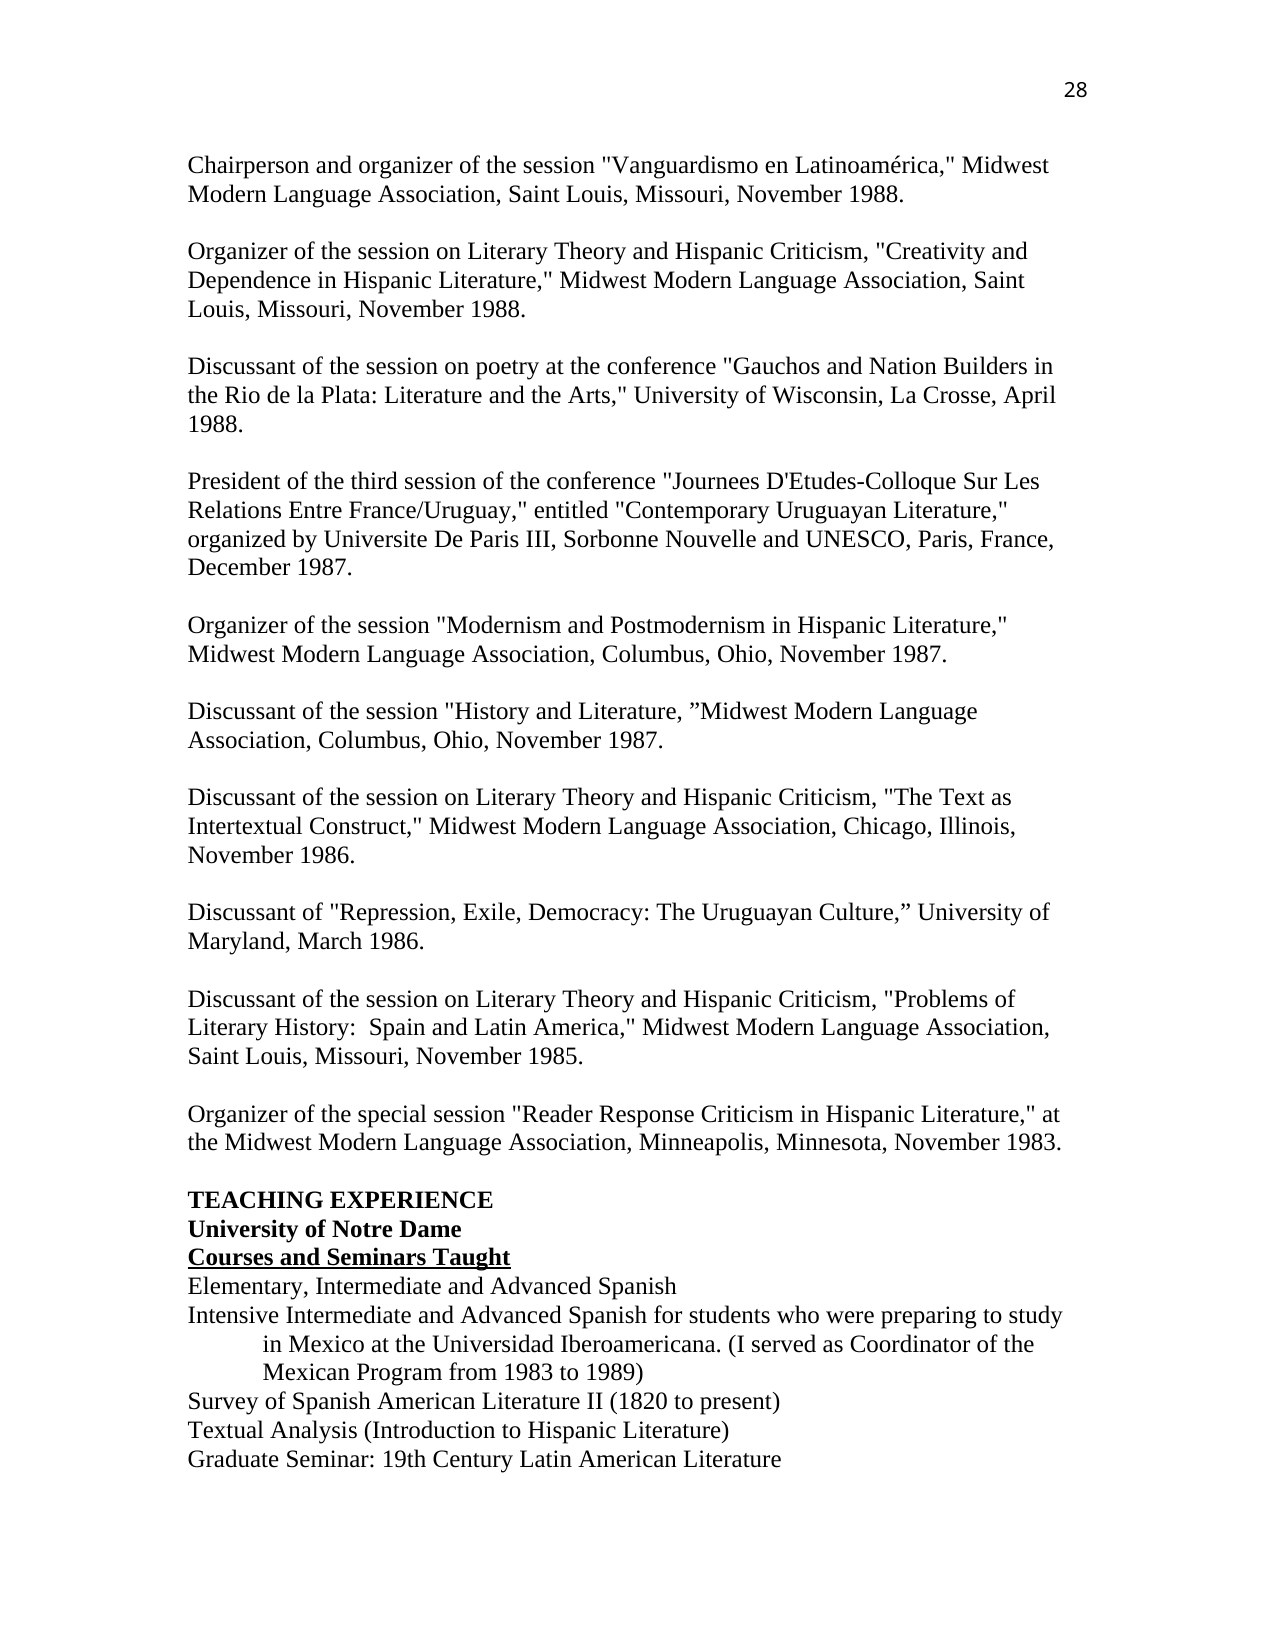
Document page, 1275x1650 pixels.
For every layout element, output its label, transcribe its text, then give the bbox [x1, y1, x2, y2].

text Survey of Spanish American Literature II (1820 to present) [187, 1386, 1087, 1415]
text Discussant of "Repression, Exile, Democracy: The Uruguayan Culture,” University of Maryland, March 1986. [187, 897, 1087, 955]
text Intensive Intermediate and Advanced Spanish for students who were preparing to study in Mexico at the Universidad Iberoamericana. (I served as Coordinator of the Mexican Program from 1983 to 1989) [187, 1300, 1087, 1386]
text Chairperson and organizer of the session "Vanguardismo en Latinoamérica," Midwest Modern Language Association, Saint Louis, Missouri, November 1988. [187, 150, 1087, 207]
text President of the third session of the conference "Journees D'Etudes-Colloque Sur Les Relations Entre France/Uruguay," entitled "Contemporary Uruguayan Literature," organized by Universite De Paris III, Sorbonne Nouvelle and UNESCO, Paris, France, December 1987. [187, 466, 1087, 581]
text Discussant of the session on poetry at the conference "Gauchos and Nation Builders in the Rio de la Plata: Literature and the Arts," University of Wisconsin, La Crosse, April 1988. [187, 351, 1087, 437]
text Textual Analysis (Introduction to Hispanic Literature) [187, 1415, 1087, 1444]
text Courses and Seminars Taught [187, 1242, 1087, 1271]
text TEACHING EXPERIENCE [187, 1185, 1087, 1214]
text Organizer of the session "Modernism and Postmodernism in Hispanic Literature," Midwest Modern Language Association, Columbus, Ohio, November 1987. [187, 610, 1087, 667]
text University of Notre Dame [187, 1214, 1087, 1242]
text Organizer of the session on Literary Theory and Hispanic Criticism, "Creativity and Dependence in Hispanic Literature," Midwest Modern Language Association, Saint Louis, Missouri, November 1988. [187, 236, 1087, 322]
text Discussant of the session on Literary Theory and Hispanic Criticism, "Problems of Literary History: Spain and Latin America," Midwest Modern Language Association, Saint Louis, Missouri, November 1985. [187, 984, 1087, 1070]
text Elementary, Intermediate and Advanced Spanish [187, 1271, 1087, 1300]
text Discussant of the session on Literary Theory and Hispanic Criticism, "The Text as Intertextual Construct," Midwest Modern Language Association, Chicago, Illinois, November 1986. [187, 782, 1087, 869]
text Discussant of the session "History and Literature, ”Midwest Modern Language Association, Columbus, Ohio, November 1987. [187, 696, 1087, 754]
text Graduate Seminar: 19th Century Latin American Literature [187, 1444, 1087, 1472]
text Organizer of the special session "Reader Response Criticism in Hispanic Literature," at the Midwest Modern Language Association, Minneapolis, Minnesota, November 1983. [187, 1099, 1087, 1156]
